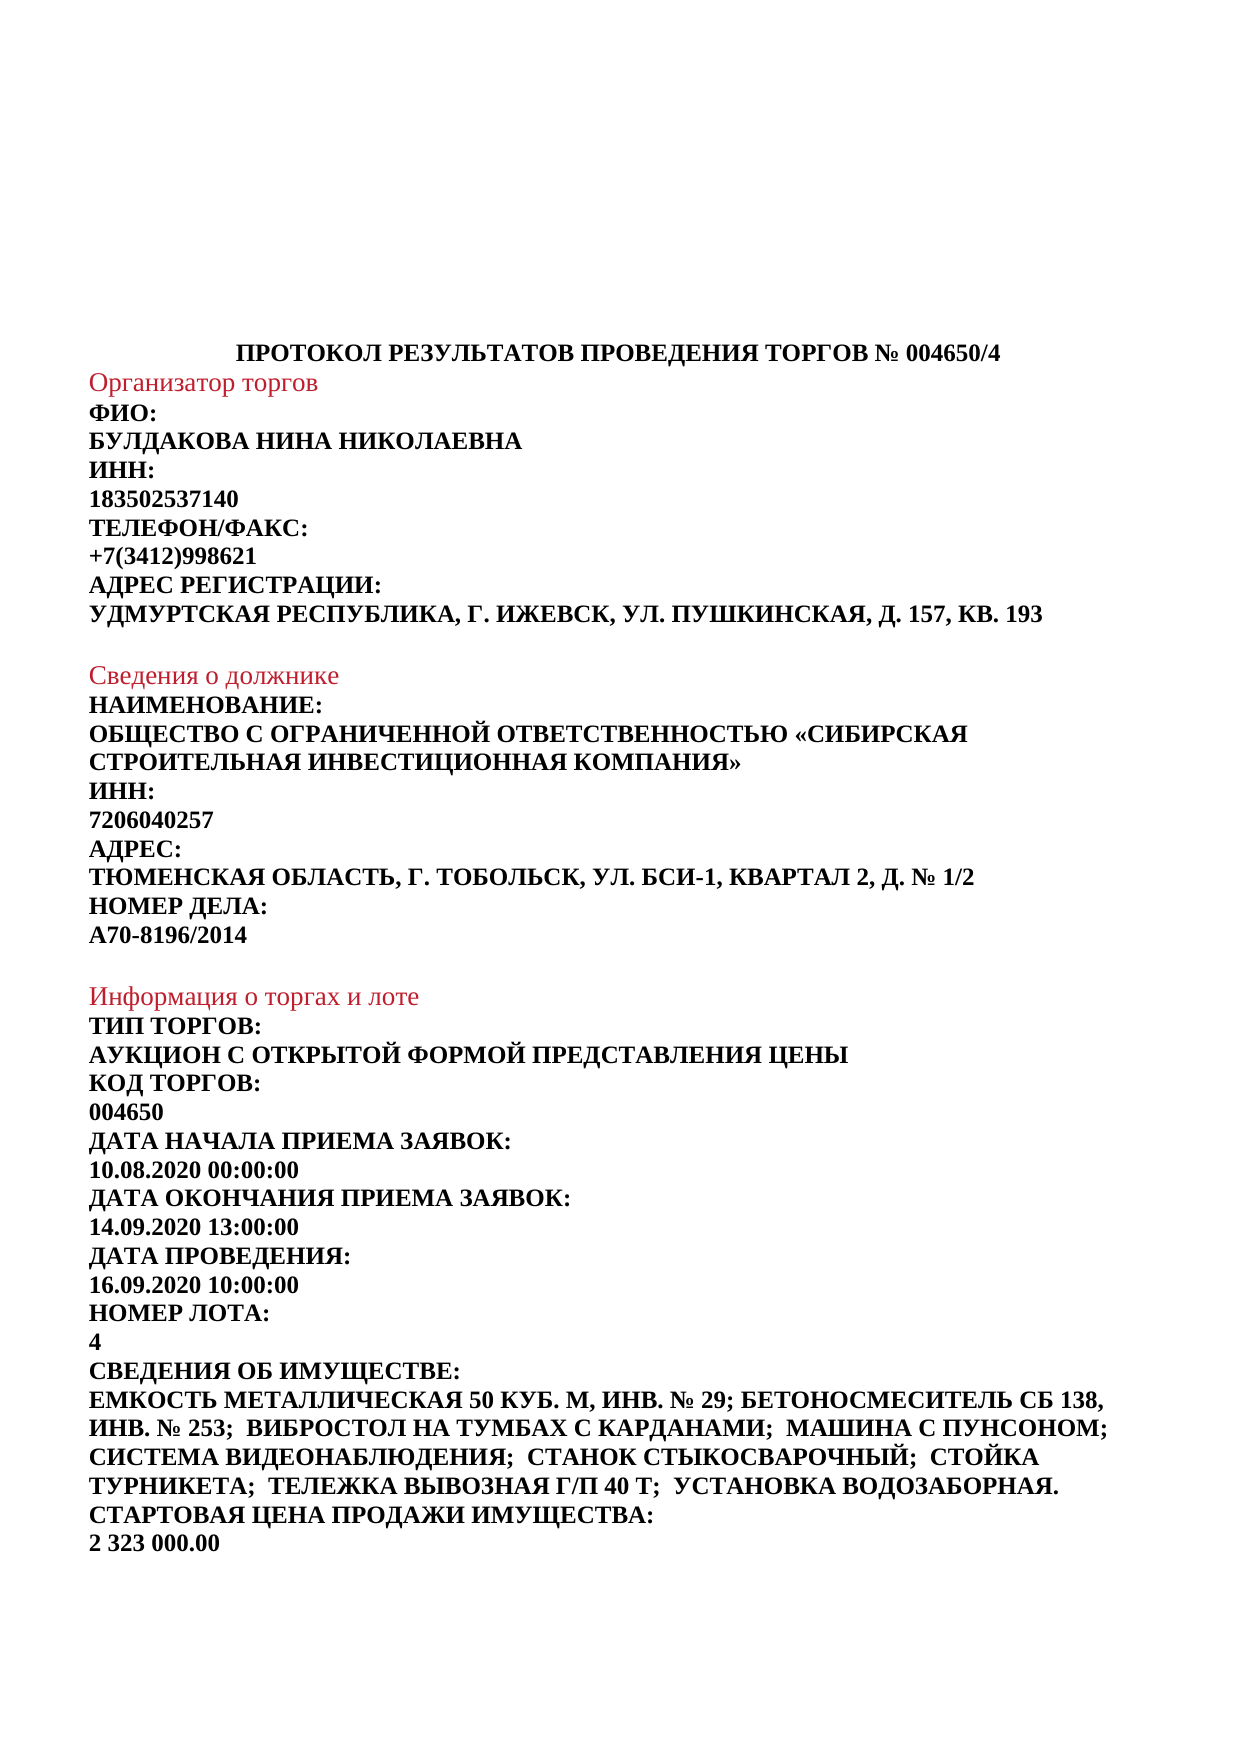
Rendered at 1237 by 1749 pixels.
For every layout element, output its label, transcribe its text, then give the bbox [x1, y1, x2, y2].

text ПРОТОКОЛ РЕЗУЛЬТАТОВ ПРОВЕДЕНИЯ ТОРГОВ № 004650/4 [88, 88, 1148, 366]
